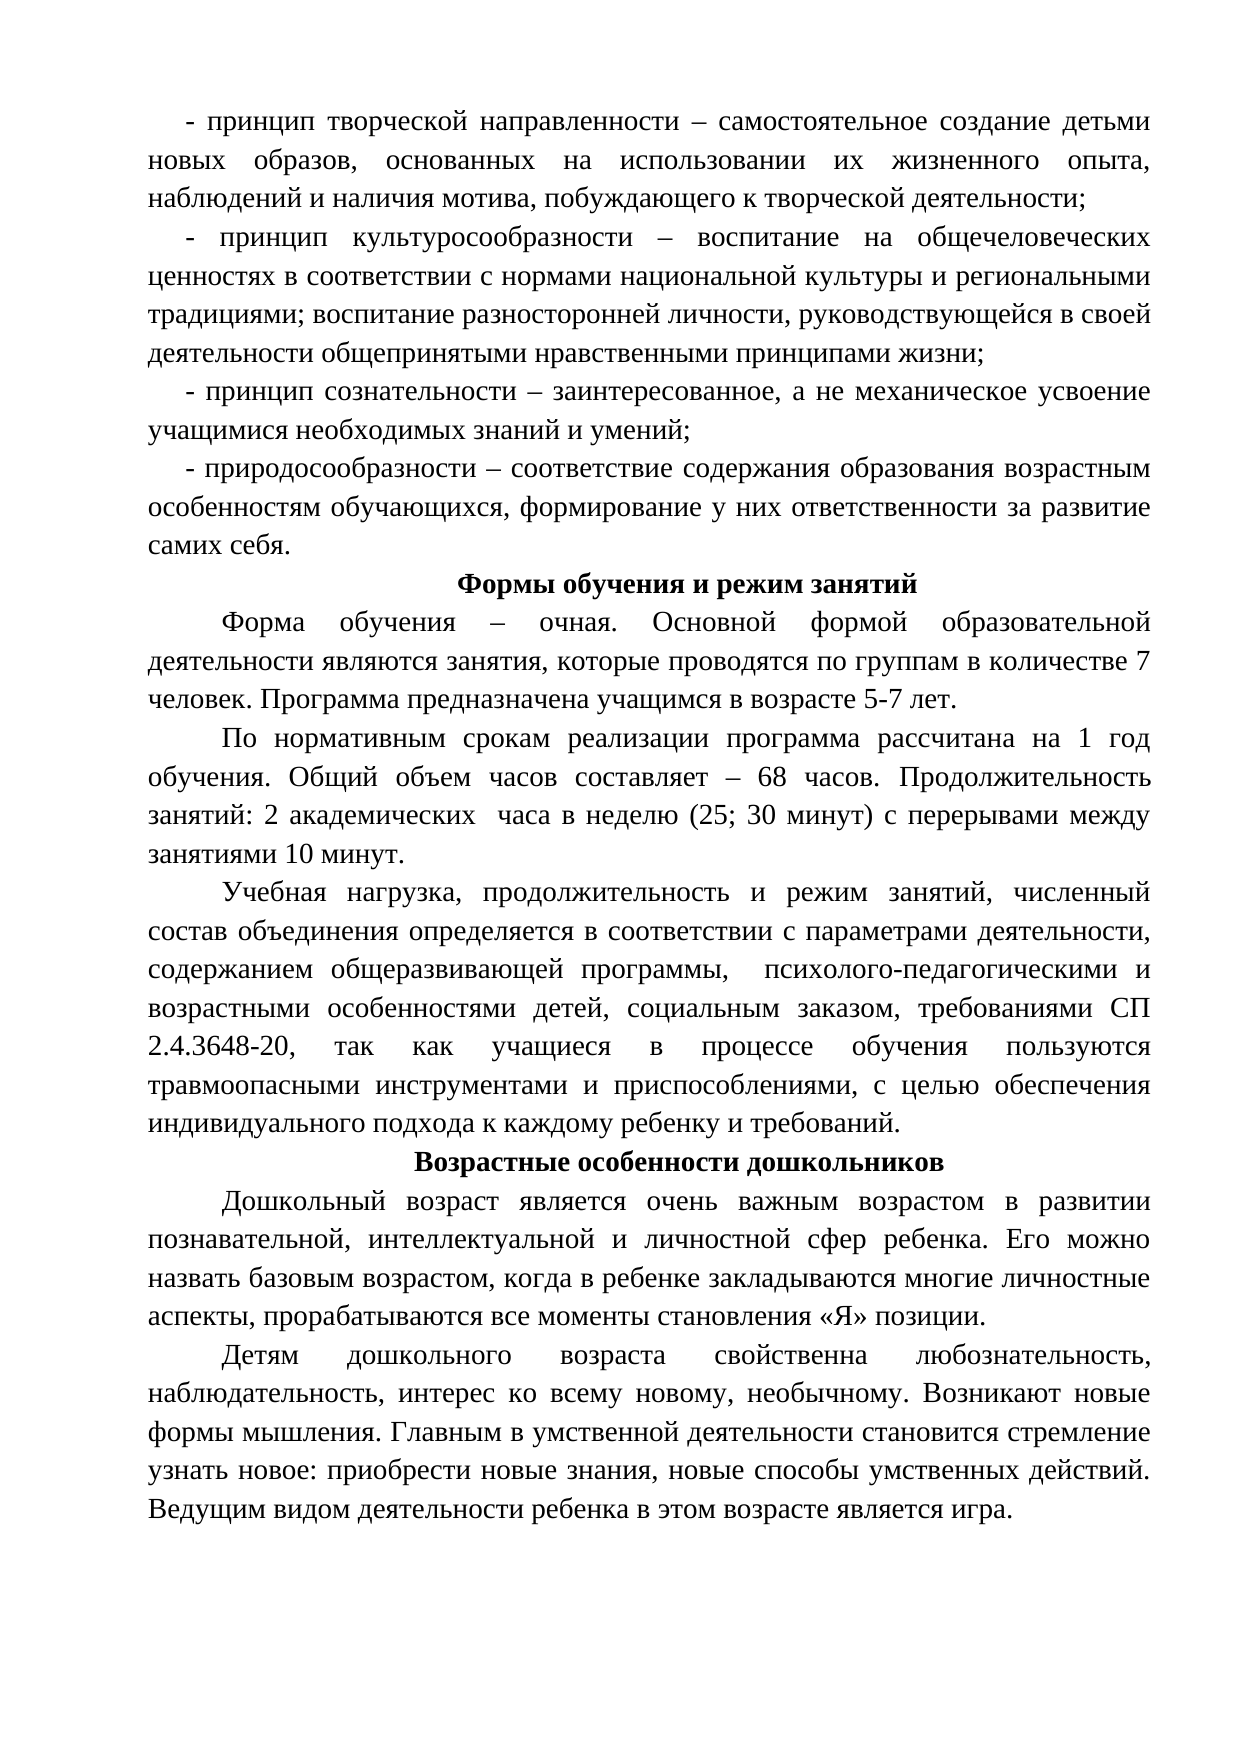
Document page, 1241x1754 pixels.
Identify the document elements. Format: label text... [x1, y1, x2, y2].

text - принцип культуросообразности – воспитание на общечеловеческих ценностях в соответствии с нормами национальной культуры и региональными традициями; воспитание разносторонней личности, руководствующейся в своей деятельности общепринятыми нравственными принципами жизни; [148, 219, 1152, 368]
text - принцип творческой направленности – самостоятельное создание детьми новых образов, основанных на использовании их жизненного опыта, наблюдений и наличия мотива, побуждающего к творческой деятельности; [148, 103, 1152, 214]
text Форма обучения – очная. Основной формой образовательной деятельности являются занятия, которые проводятся по группам в количестве 7 человек. Программа предназначена учащимся в возрасте 5-7 лет. [148, 604, 1152, 715]
text Формы обучения и режим занятий [223, 566, 1152, 599]
text Учебная нагрузка, продолжительность и режим занятий, численный состав объединения определяется в соответствии с параметрами деятельности, содержанием общеразвивающей программы, психолого-педагогическими и возрастными особенностями детей, социальным заказом, требованиями СП 2.4.3648-20, так как учащиеся в процессе обучения пользуются травмоопасными инструментами и приспособлениями, с целью обеспечения индивидуального подхода к каждому ребенку и требований. [148, 874, 1152, 1139]
text Детям дошкольного возраста свойственна любознательность, наблюдательность, интерес ко всему новому, необычному. Возникают новые формы мышления. Главным в умственной деятельности становится стремление узнать новое: приобрести новые знания, новые способы умственных действий. Ведущим видом деятельности ребенка в этом возрасте является игра. [148, 1337, 1152, 1524]
text По нормативным срокам реализации программа рассчитана на 1 год обучения. Общий объем часов составляет – 68 часов. Продолжительность занятий: 2 академических часа в неделю (25; 30 минут) с перерывами между занятиями 10 минут. [148, 720, 1152, 869]
text - природосообразности – соответствие содержания образования возрастным особенностям обучающихся, формирование у них ответственности за развитие самих себя. [148, 450, 1152, 561]
text Возрастные особенности дошкольников [207, 1144, 1152, 1178]
text Дошкольный возраст является очень важным возрастом в развитии познавательной, интеллектуальной и личностной сфер ребенка. Его можно назвать базовым возрастом, когда в ребенке закладываются многие личностные аспекты, прорабатываются все моменты становления «Я» позиции. [148, 1183, 1152, 1332]
text - принцип сознательности – заинтересованное, а не механическое усвоение учащимися необходимых знаний и умений; [148, 373, 1152, 445]
